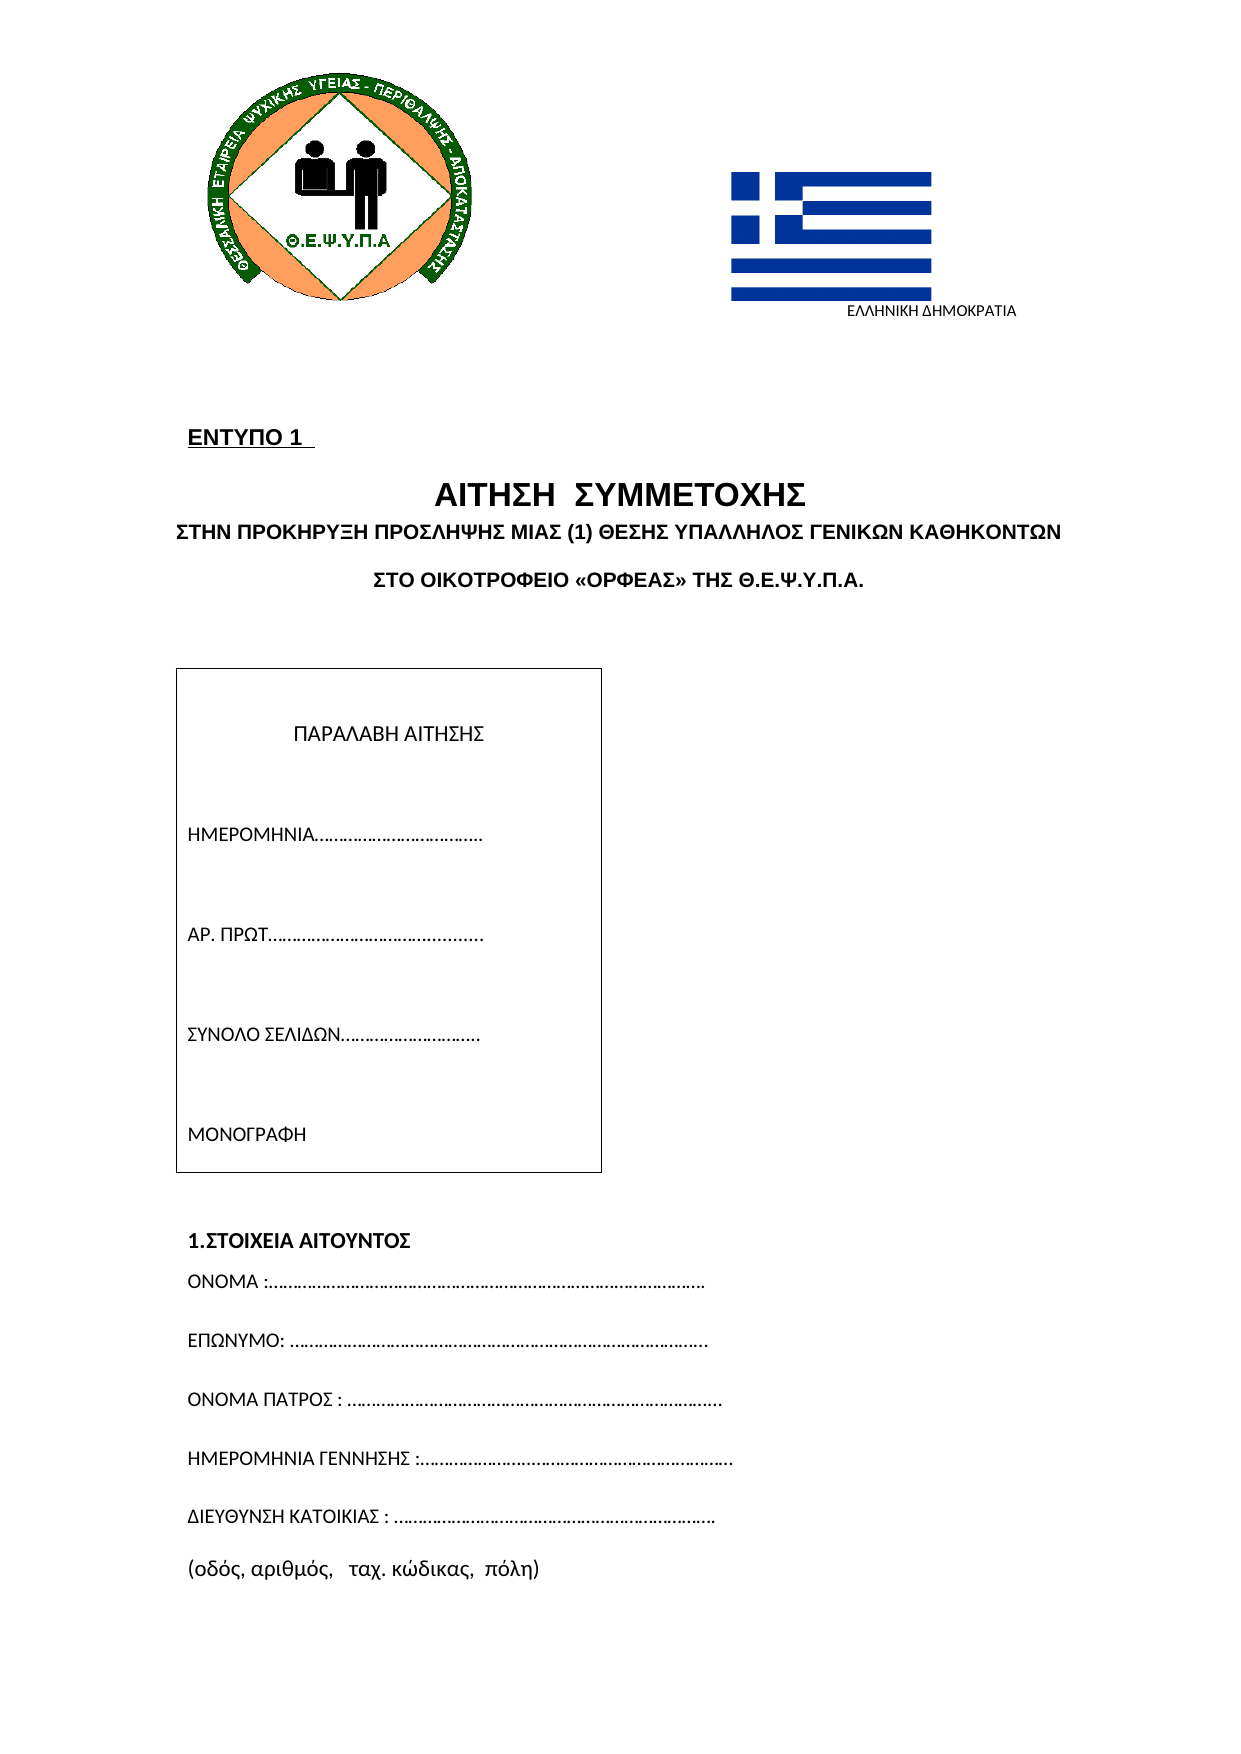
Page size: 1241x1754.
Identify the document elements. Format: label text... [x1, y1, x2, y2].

text (οδός, αριθμός, ταχ. κώδικας, πόλη) [187, 1554, 1053, 1582]
text ΟΝΟΜΑ :………………………………………………………………………………. [187, 1268, 1053, 1293]
text ΗΜΕΡΟΜΗΝΙΑ ΓΕΝΝΗΣΗΣ :…………………..…………………………………… [187, 1445, 1053, 1470]
text ΣΤΟ ΟΙΚΟΤΡΟΦΕΙΟ «ΟΡΦΕΑΣ» ΤΗΣ Θ.Ε.Ψ.Υ.Π.Α. [169, 568, 1069, 592]
table_header ΠΑΡΑΛΑΒΗ ΑΙΤΗΣΗΣ ΗΜΕΡΟΜΗΝΙΑ…………………………….. ΑΡ. ΠΡΩΤ……………………………........... ΣΥΝΟΛΟ ΣΕΛΙΔΩΝ……………………….. ΜΟΝΟΓΡΑΦΗ [177, 669, 601, 1172]
picture [207, 73, 472, 301]
text ΔΙΕΥΘΥΝΣΗ ΚΑΤΟΙΚΙΑΣ : …………………………………………………………. [187, 1504, 1053, 1529]
list ΣΤΟΙΧΕΙΑ ΑΙΤΟΥΝΤΟΣ [187, 1226, 1053, 1254]
picture [731, 172, 932, 301]
text ΣΤΗΝ ΠΡΟΚΗΡΥΞΗ ΠΡΟΣΛΗΨΗΣ ΜΙΑΣ (1) ΘΕΣΗΣ ΥΠΑΛΛΗΛΟΣ ΓΕΝΙΚΩΝ ΚΑΘΗΚΟΝΤΩΝ [169, 520, 1069, 544]
text ΟΝΟΜΑ ΠΑΤΡΟΣ : …………………………………………………………………... [187, 1386, 1053, 1411]
subtitle ΑΙΤΗΣΗ ΣΥΜΜΕΤΟΧΗΣ [187, 475, 1053, 514]
text ΕΠΩΝΥΜΟ: …………………………………………………………………………... [187, 1327, 1053, 1352]
subtitle ΕΝΤΥΠΟ 1 [187, 424, 1053, 450]
